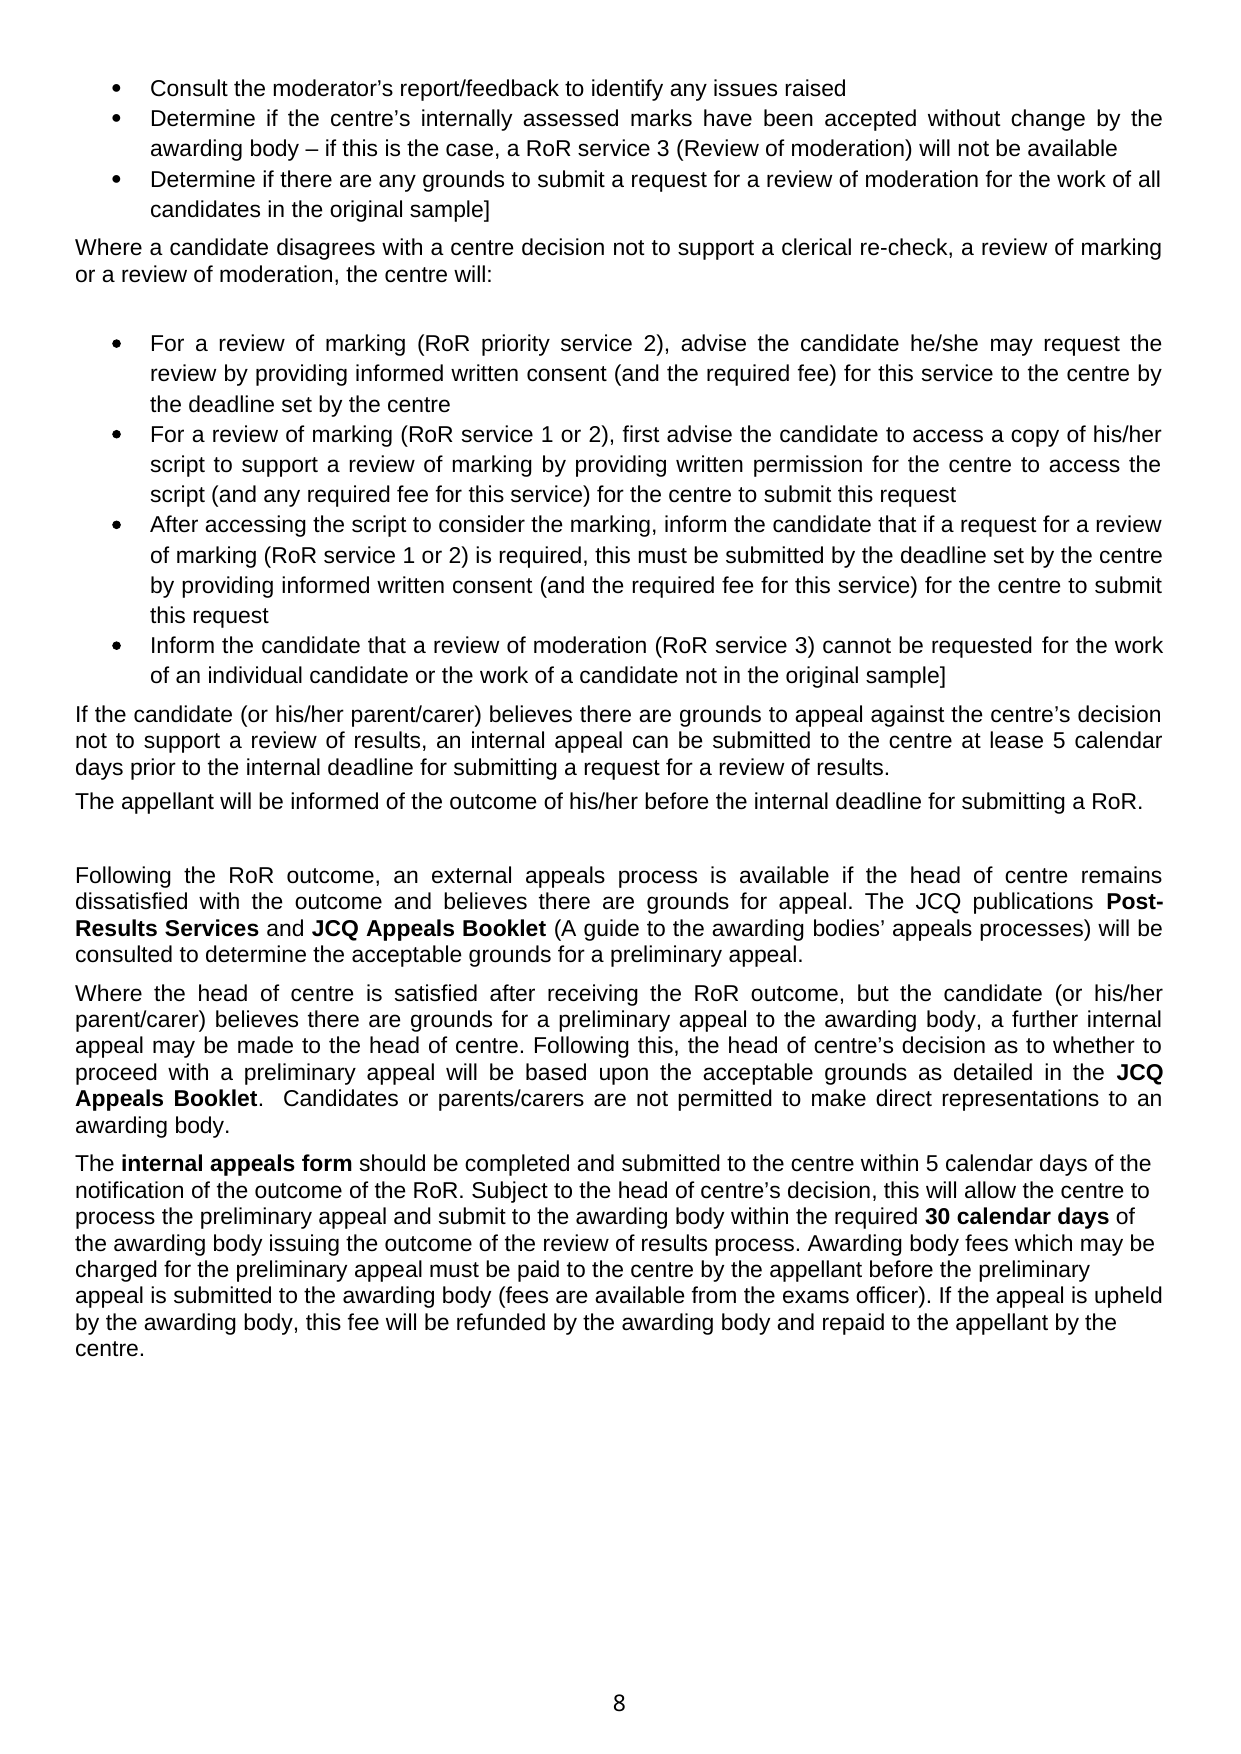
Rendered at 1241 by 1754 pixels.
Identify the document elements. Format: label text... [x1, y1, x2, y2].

text If the candidate (or his/her parent/carer) believes there are grounds to appeal against the centre’s decision not to support a review of results, an internal appeal can be submitted to the centre at lease 5 calendar days prior to the internal deadline for submitting a request for a review of results. [75, 701, 1163, 780]
text Where a candidate disagrees with a centre decision not to support a clerical re-check, a review of marking or a review of moderation, the centre will: [75, 234, 1163, 287]
text The internal appeals form should be completed and submitted to the centre within 5 calendar days of the notification of the outcome of the RoR. Subject to the head of centre’s decision, this will allow the centre to process the preliminary appeal and submit to the awarding body within the required 30 calendar days of the awarding body issuing the outcome of the review of results process. Awarding body fees which may be charged for the preliminary appeal must be paid to the centre by the appellant before the preliminary appeal is submitted to the awarding body (fees are available from the exams officer). If the appeal is upheld by the awarding body, this fee will be refunded by the awarding body and repaid to the appellant by the centre. [75, 1150, 1163, 1361]
list For a review of marking (RoR service 1 or 2), first advise the candidate to access a copy of his/her script to support a review of marking by providing written permission for the centre to access the script (and any required fee for this service) for the centre to submit this request [112, 421, 1163, 507]
list Inform the candidate that a review of moderation (RoR service 3) cannot be requested for the work of an individual candidate or the work of a candidate not in the original sample] [112, 632, 1163, 689]
list For a review of marking (RoR priority service 2), advise the candidate he/she may request the review by providing informed written consent (and the required fee) for this service to the centre by the deadline set by the centre [112, 330, 1163, 417]
text Following the RoR outcome, an external appeals process is available if the head of centre remains dissatisfied with the outcome and believes there are grounds for appeal. The JCQ publications Post-Results Services and JCQ Appeals Booklet (A guide to the awarding bodies’ appeals processes) will be consulted to determine the acceptable grounds for a preliminary appeal. [75, 862, 1163, 967]
text Where the head of centre is satisfied after receiving the RoR outcome, but the candidate (or his/her parent/carer) believes there are grounds for a preliminary appeal to the awarding body, a further internal appeal may be made to the head of centre. Following this, the head of centre’s decision as to whether to proceed with a preliminary appeal will be based upon the acceptable grounds as detailed in the JCQ Appeals Booklet. Candidates or parents/carers are not permitted to make direct representations to an awarding body. [75, 980, 1163, 1138]
text The appellant will be informed of the outcome of his/her before the internal deadline for submitting a RoR. [75, 788, 1163, 815]
list After accessing the script to consider the marking, inform the candidate that if a request for a review of marking (RoR service 1 or 2) is required, this must be submitted by the deadline set by the centre by providing informed written consent (and the required fee for this service) for the centre to submit this request [112, 511, 1163, 628]
list Determine if the centre’s internally assessed marks have been accepted without change by the awarding body – if this is the case, a RoR service 3 (Review of moderation) will not be available [112, 105, 1163, 162]
list Determine if there are any grounds to submit a request for a review of moderation for the work of all candidates in the original sample] [112, 166, 1163, 222]
list Consult the moderator’s report/feedback to identify any issues raised [112, 75, 1163, 101]
